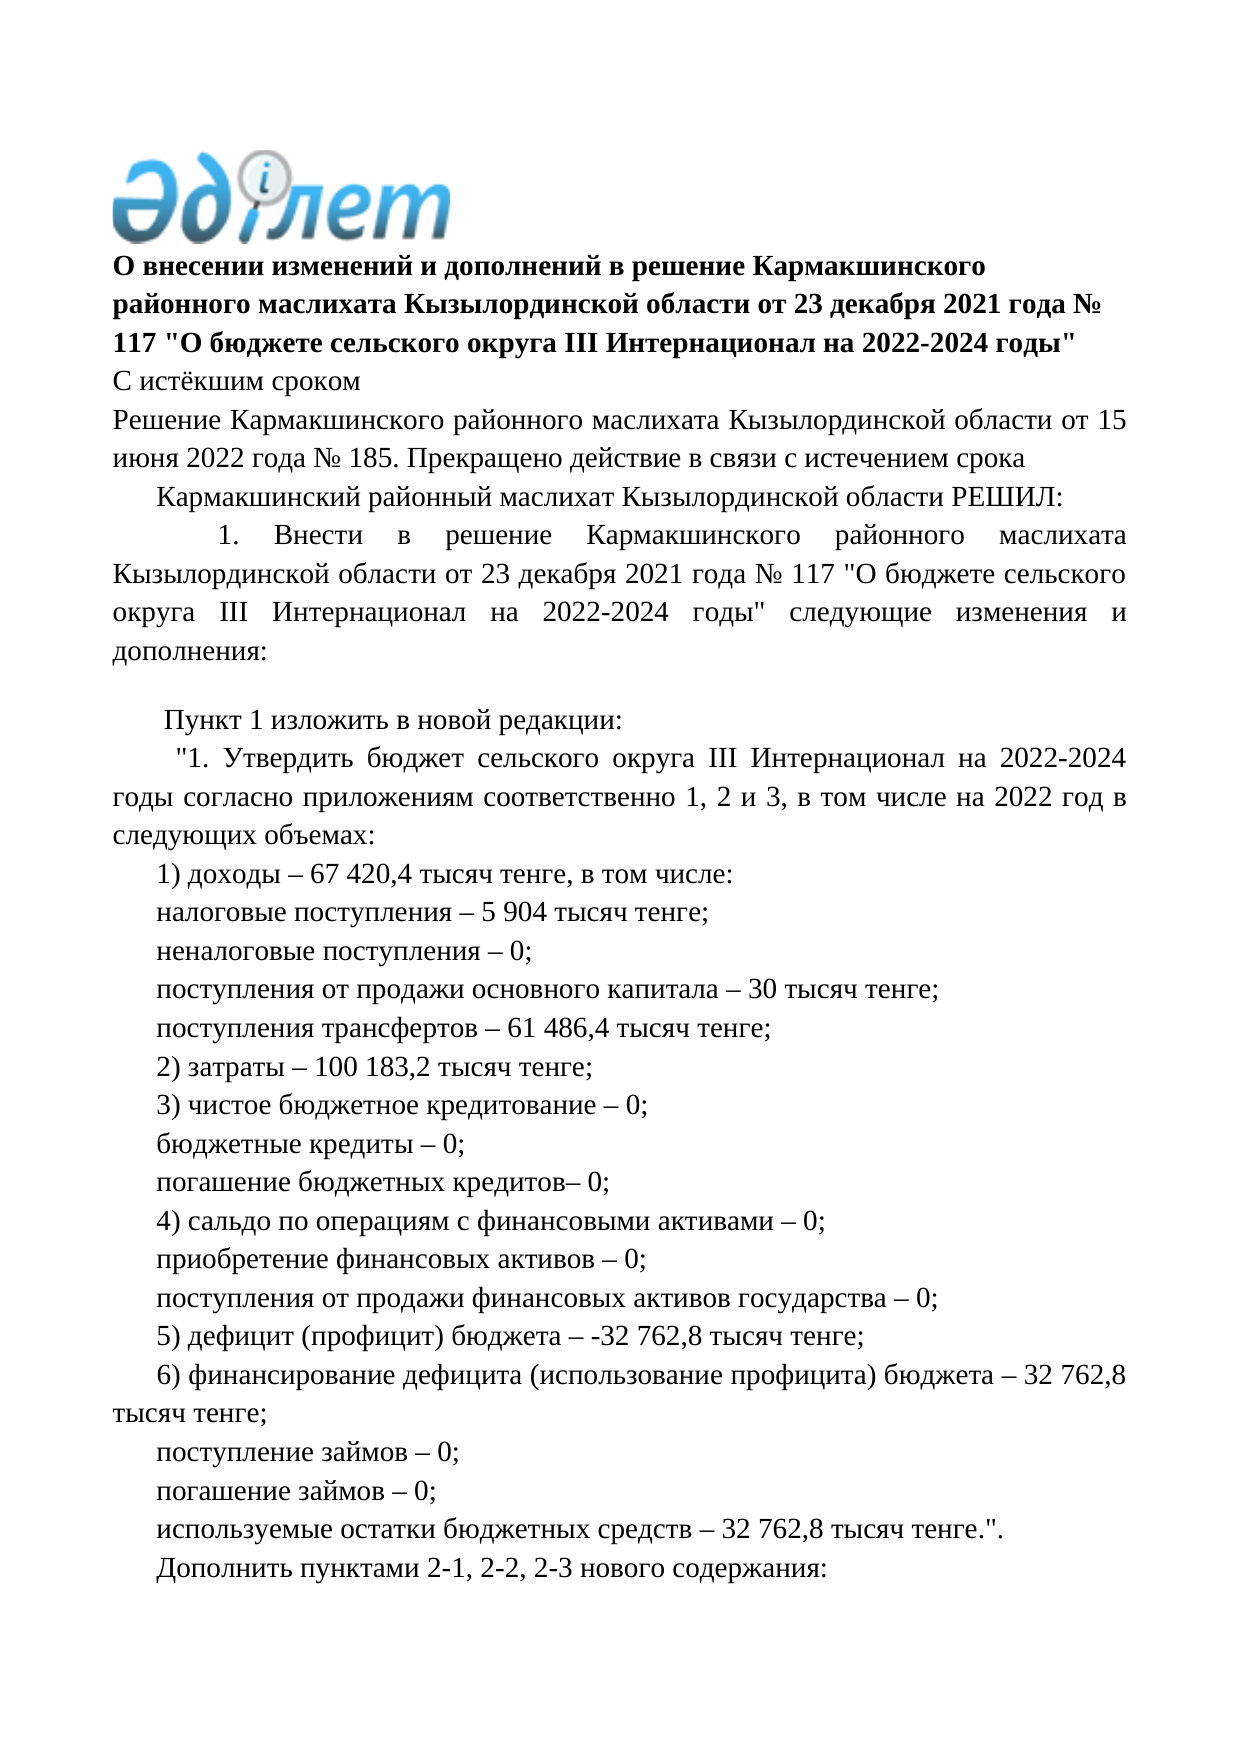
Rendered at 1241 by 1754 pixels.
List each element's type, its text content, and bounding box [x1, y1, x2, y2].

text поступление займов – 0; [112, 1434, 1128, 1468]
text "1. Утвердить бюджет сельского округа ІІІ Интернационал на 2022-2024 годы согласно приложениям соответственно 1, 2 и 3, в том числе на 2022 год в следующих объемах: [112, 740, 1128, 851]
text поступления трансфертов – 61 486,4 тысяч тенге; [112, 1010, 1128, 1044]
text погашение займов – 0; [112, 1473, 1128, 1506]
text Пункт 1 изложить в новой редакции: [112, 702, 1128, 735]
text О внесении изменений и дополнений в решение Кармакшинского районного маслихата Кызылординской области от 23 декабря 2021 года № 117 "О бюджете сельского округа ІІІ Интернационал на 2022-2024 годы" [112, 248, 1128, 358]
text 1. Внести в решение Кармакшинского районного маслихата Кызылординской области от 23 декабря 2021 года № 117 "О бюджете сельского округа ІІІ Интернационал на 2022-2024 годы" следующие изменения и дополнения: [112, 517, 1128, 667]
text 6) финансирование дефицита (использование профицита) бюджета – 32 762,8 тысяч тенге; [112, 1357, 1128, 1429]
text приобретение финансовых активов – 0; [112, 1241, 1128, 1275]
text налоговые поступления – 5 904 тысяч тенге; [112, 894, 1128, 928]
text Кармакшинский районный маслихат Кызылординской области РЕШИЛ: [112, 479, 1128, 512]
text 2) затраты – 100 183,2 тысяч тенге; [112, 1049, 1128, 1082]
text Решение Кармакшинского районного маслихата Кызылординской области от 15 июня 2022 года № 185. Прекращено действие в связи с истечением срока [112, 402, 1128, 474]
text 3) чистое бюджетное кредитование – 0; [112, 1087, 1128, 1121]
text 1) доходы – 67 420,4 тысяч тенге, в том числе: [112, 856, 1128, 889]
text поступления от продажи основного капитала – 30 тысяч тенге; [112, 972, 1128, 1005]
text 4) сальдо по операциям с финансовыми активами – 0; [112, 1203, 1128, 1236]
text неналоговые поступления – 0; [112, 933, 1128, 967]
text С истёкшим сроком [112, 363, 1128, 397]
text Дополнить пунктами 2-1, 2-2, 2-3 нового содержания: [112, 1550, 1128, 1583]
text поступления от продажи финансовых активов государства – 0; [112, 1280, 1128, 1313]
text 5) дефицит (профицит) бюджета – -32 762,8 тысяч тенге; [112, 1318, 1128, 1352]
text погашение бюджетных кредитов– 0; [112, 1164, 1128, 1198]
text используемые остатки бюджетных средств – 32 762,8 тысяч тенге.". [112, 1511, 1128, 1545]
picture [112, 150, 451, 244]
text бюджетные кредиты – 0; [112, 1126, 1128, 1159]
